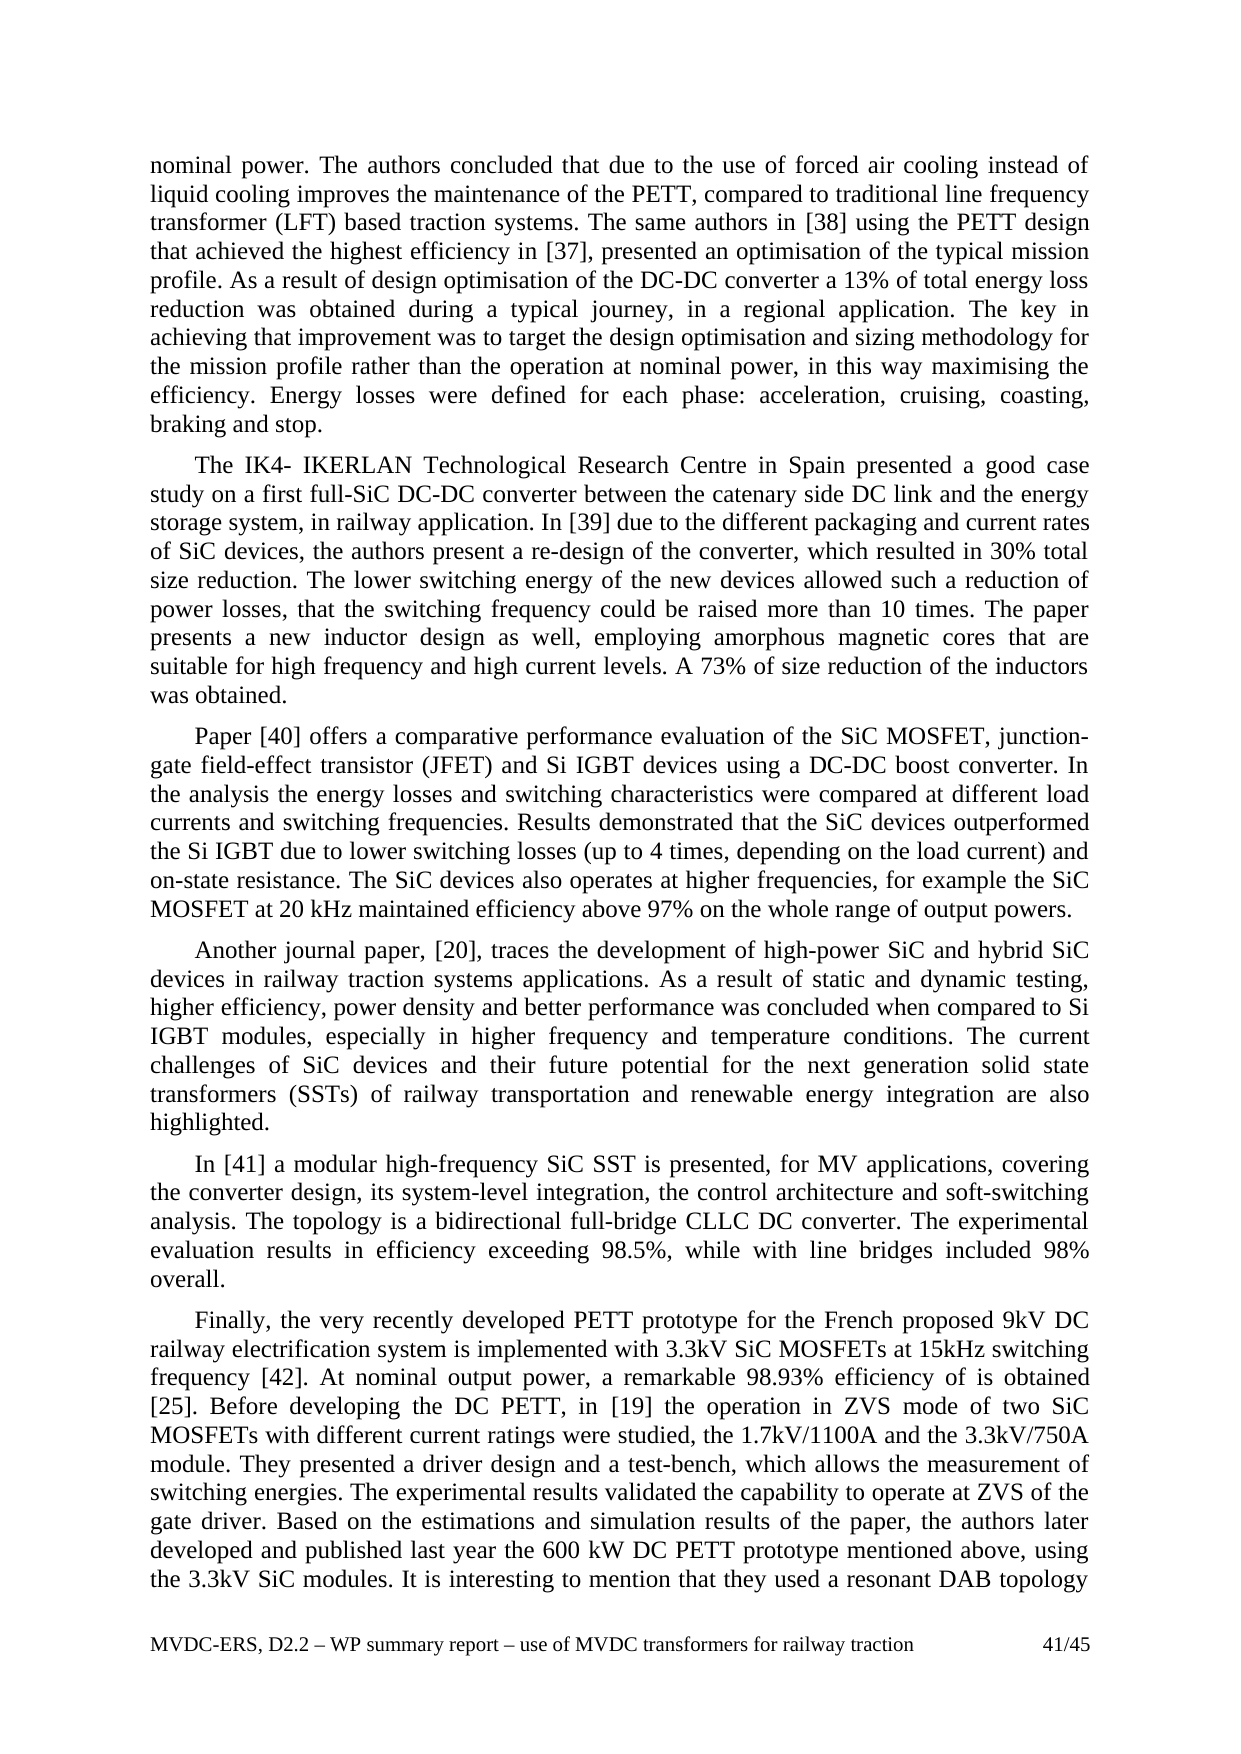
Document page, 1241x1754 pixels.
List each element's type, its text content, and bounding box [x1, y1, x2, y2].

text Another journal paper, [20], traces the development of high-power SiC and hybrid SiC devices in railway traction systems applications. As a result of static and dynamic testing, higher efficiency, power density and better performance was concluded when compared to Si IGBT modules, especially in higher frequency and temperature conditions. The current challenges of SiC devices and their future potential for the next generation solid state transformers (SSTs) of railway transportation and renewable energy integration are also highlighted. [150, 935, 1090, 1136]
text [150, 1305, 1090, 1592]
text In [41] a modular high-frequency SiC SST is presented, for MV applications, covering the converter design, its system-level integration, the control architecture and soft-switching analysis. The topology is a bidirectional full-bridge CLLC DC converter. The experimental evaluation results in efficiency exceeding 98.5%, while with line bridges included 98% overall. [150, 1149, 1090, 1292]
text Paper [40] offers a comparative performance evaluation of the SiC MOSFET, junction-gate field-effect transistor (JFET) and Si IGBT devices using a DC-DC boost converter. In the analysis the energy losses and switching characteristics were compared at different load currents and switching frequencies. Results demonstrated that the SiC devices outperformed the Si IGBT due to lower switching losses (up to 4 times, depending on the load current) and on-state resistance. The SiC devices also operates at higher frequencies, for example the SiC MOSFET at 20 kHz maintained efficiency above 97% on the whole range of output powers. [150, 721, 1090, 922]
text The IK4- IKERLAN Technological Research Centre in Spain presented a good case study on a first full-SiC DC-DC converter between the catenary side DC link and the energy storage system, in railway application. In [39] due to the different packaging and current rates of SiC devices, the authors present a re-design of the converter, which resulted in 30% total size reduction. The lower switching energy of the new devices allowed such a reduction of power losses, that the switching frequency could be raised more than 10 times. The paper presents a new inductor design as well, employing amorphous magnetic cores that are suitable for high frequency and high current levels. A 73% of size reduction of the inductors was obtained. [150, 450, 1090, 709]
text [150, 150, 1090, 437]
